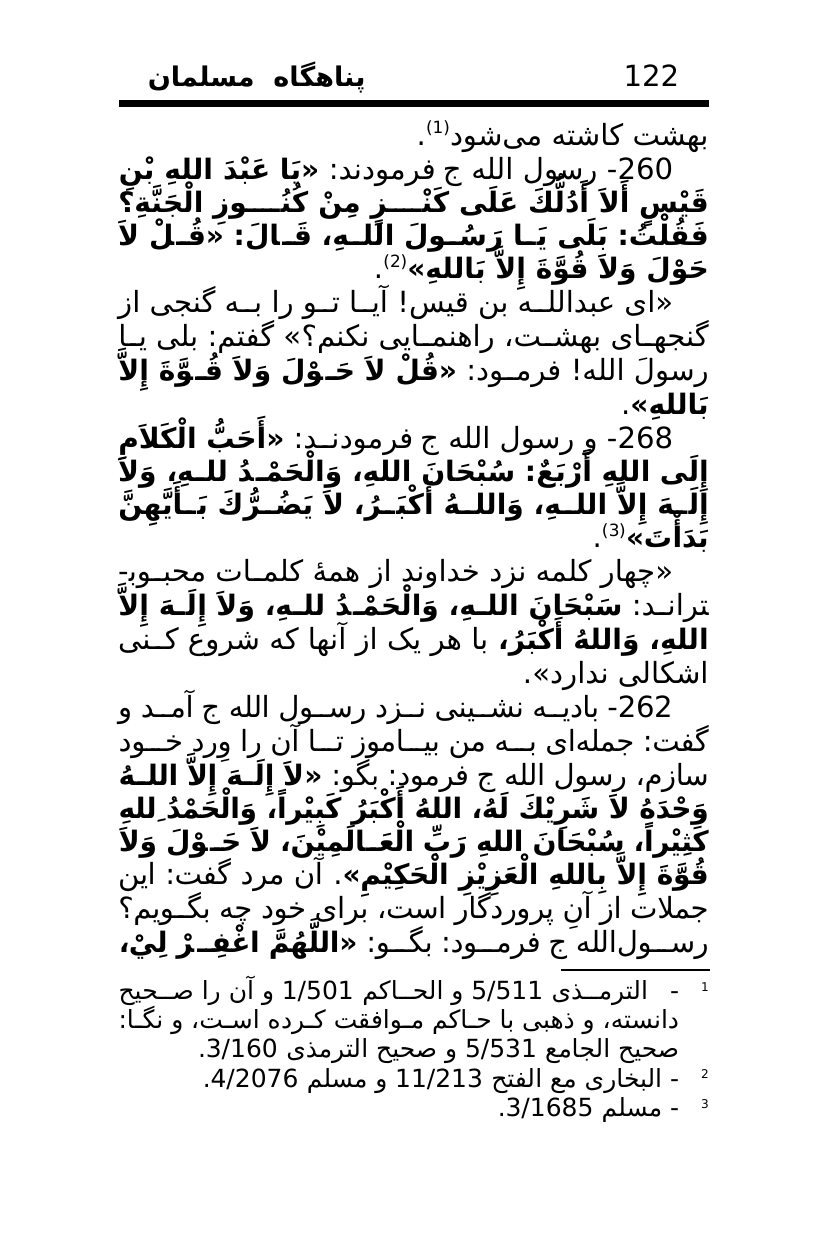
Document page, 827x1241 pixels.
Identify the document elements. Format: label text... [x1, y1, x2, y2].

text «چهار کلمه نزد خداوند از همۀ کلمات محبوبتراند: سَبْحَانَ اللهِ، وَالْحَمْدُ للهِ، وَلاَ إِلَهَ إِلاَّ اللهِ، وَاللهُ أَكْبَرُ، با هر یک از آنها که شروع کنى اشکالى ندارد». [118, 554, 709, 690]
text 268- و رسول الله ج فرمودند: «أَحَبُّ الْكَلاَمِ إِلَى اللهِ أَرْبَعٌ: سُبْحَانَ اللهِ، وَالْحَمْدُ للهِ، وَلاَ إِلَهَ إِلاَّ اللهِ، وَاللهُ أَكْبَرُ، لاَ يَضُرُّكَ بَأَيَّهِنَّ بَدَأْتَ»(). [118, 421, 709, 554]
text «اى عبدالله بن قیس! آیا تو را به گنجى از گنجهاى بهشت، راهنمایى نکنم؟» گفتم: بلى یا رسولَ الله! فرمود: «قُلْ لاَ حَوْلَ وَلاَ قُوَّةَ إِلاَّ بَاللهِ». [118, 285, 709, 421]
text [118, 690, 709, 959]
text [118, 118, 709, 152]
text 260- رسول الله ج فرمودند: «يَا عَبْدَ اللهِ بْنِ قَيْسٍ أَلاَ أَدُلُّكَ عَلَى كَنْزٍ مِنْ كُنُوزِ الْجَنَّةِ؟ فَقُلْتُ: بَلَى يَا رَسُولَ اللهِ، قَالَ: «قُلْ لاَ حَوْلَ وَلاَ قُوَّةَ إِلاَّ بَاللهِ»(). [118, 152, 709, 285]
